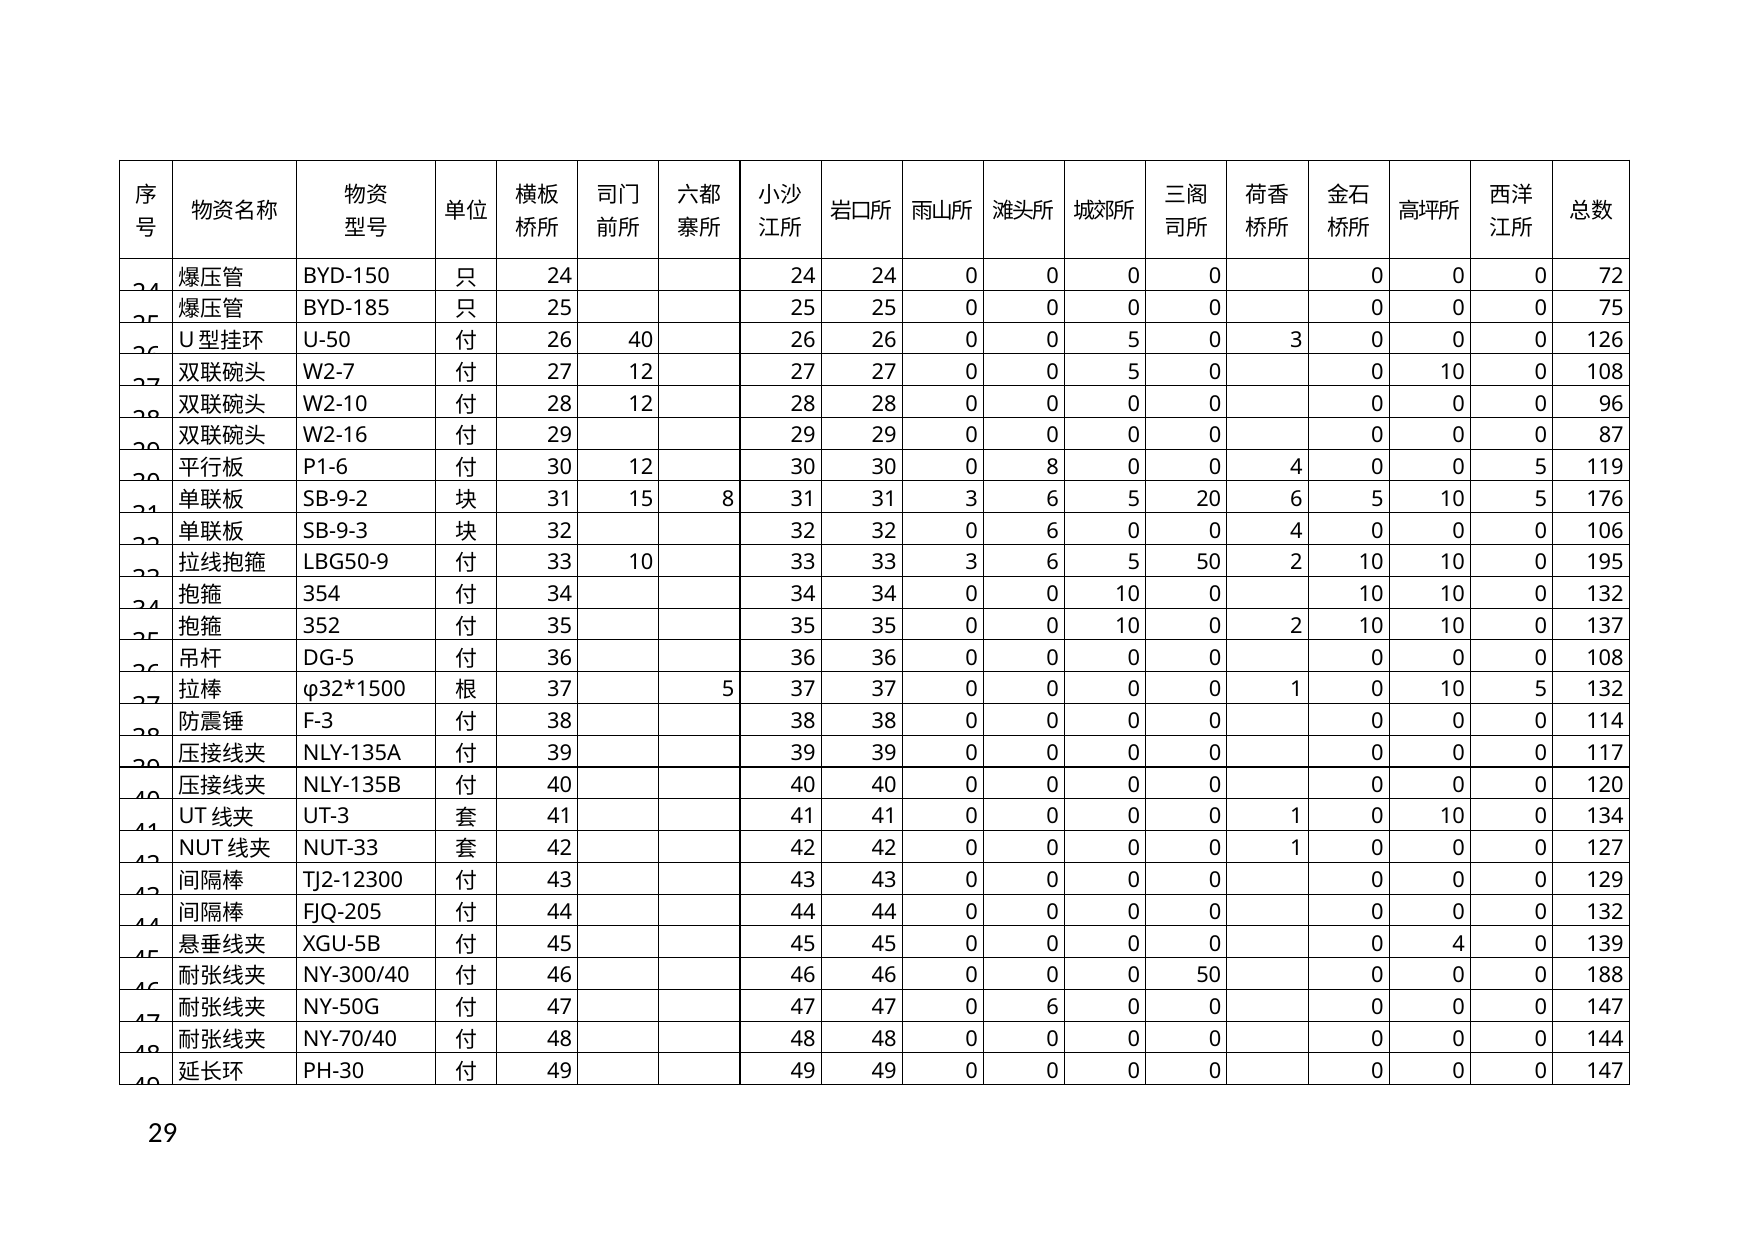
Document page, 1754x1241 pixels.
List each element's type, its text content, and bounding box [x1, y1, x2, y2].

table_cell 单联板 [173, 513, 296, 544]
table_cell 10 [1065, 577, 1145, 607]
table_header 三阁 司所 [1146, 161, 1226, 258]
table_cell 块 [436, 481, 496, 512]
table_cell [578, 609, 658, 639]
table_cell [578, 768, 658, 798]
table_cell 压接线夹 [173, 736, 296, 766]
table_cell 0 [1390, 259, 1470, 290]
table_cell 5 [1471, 450, 1552, 480]
table_cell [659, 545, 739, 576]
table_cell [578, 1022, 658, 1052]
table_cell 6 [984, 990, 1064, 1021]
table_cell 0 [984, 958, 1064, 989]
table_cell NY-50G [297, 990, 435, 1021]
table_cell 0 [903, 672, 983, 703]
table_cell 4 [1227, 450, 1308, 480]
table_cell 43 [497, 863, 577, 893]
table_cell 0 [1390, 450, 1470, 480]
table_cell [659, 640, 739, 671]
table_cell [659, 450, 739, 480]
table_cell F-3 [297, 704, 435, 734]
table_cell 27 [822, 354, 902, 385]
table_cell 45 [497, 926, 577, 957]
table_cell 0 [1471, 990, 1552, 1021]
table_cell 37 [497, 672, 577, 703]
table_cell 间隔棒 [173, 863, 296, 893]
table_cell 0 [1146, 926, 1226, 957]
table_cell 10 [1390, 545, 1470, 576]
table_cell W2-16 [297, 418, 435, 449]
table_cell SB-9-2 [297, 481, 435, 512]
table_cell 144 [1553, 1022, 1629, 1052]
table_cell [1227, 990, 1308, 1021]
table_cell 10 [1390, 577, 1470, 607]
table_cell 0 [984, 672, 1064, 703]
table_cell 33 [497, 545, 577, 576]
table_cell 47 [822, 990, 902, 1021]
table_cell W2-10 [297, 386, 435, 417]
table_cell 0 [1390, 863, 1470, 893]
table_cell 5 [1309, 481, 1389, 512]
table_cell 35 [120, 609, 172, 639]
table_cell 10 [1309, 577, 1389, 607]
table_cell 抱箍 [173, 577, 296, 607]
table_cell 43 [120, 863, 172, 893]
table_cell BYD-185 [297, 291, 435, 322]
table_cell 0 [1065, 736, 1145, 766]
table_cell 付 [436, 323, 496, 353]
table_cell 付 [436, 1022, 496, 1052]
table_header 单位 [436, 161, 496, 258]
table_cell 129 [1553, 863, 1629, 893]
table_cell [659, 704, 739, 734]
table_cell 139 [1553, 926, 1629, 957]
table_cell 0 [1390, 831, 1470, 862]
table_cell 0 [1471, 895, 1552, 925]
table_cell 0 [1390, 291, 1470, 322]
table_cell 28 [822, 386, 902, 417]
table_cell 0 [1390, 386, 1470, 417]
table_cell 36 [497, 640, 577, 671]
table_header 六都 寨所 [659, 161, 739, 258]
table_header 小沙 江所 [741, 161, 821, 258]
table_cell NY-70/40 [297, 1022, 435, 1052]
table_cell 0 [1309, 990, 1389, 1021]
table_cell 31 [497, 481, 577, 512]
table_cell 6 [1227, 481, 1308, 512]
table_cell 0 [1471, 736, 1552, 766]
table_cell 47 [497, 990, 577, 1021]
table_cell [578, 1053, 658, 1084]
table_cell 0 [1309, 1053, 1389, 1084]
table_cell [659, 386, 739, 417]
table_cell 29 [497, 418, 577, 449]
table_cell 27 [120, 354, 172, 385]
table_cell 1 [1227, 672, 1308, 703]
table_cell 0 [1146, 640, 1226, 671]
table_cell 0 [903, 958, 983, 989]
table_header 司门 前所 [578, 161, 658, 258]
table_cell 4 [1227, 513, 1308, 544]
table_cell SB-9-3 [297, 513, 435, 544]
table_cell 吊杆 [173, 640, 296, 671]
table_cell 0 [1146, 609, 1226, 639]
table_cell [1227, 577, 1308, 607]
table_cell 付 [436, 640, 496, 671]
table_cell 0 [903, 863, 983, 893]
table_cell 1 [1227, 831, 1308, 862]
table_cell 31 [741, 481, 821, 512]
table_cell 0 [1309, 386, 1389, 417]
table_header 序号 [120, 161, 172, 258]
table_cell 44 [497, 895, 577, 925]
table_cell [1227, 640, 1308, 671]
table_cell 0 [1146, 768, 1226, 798]
table_cell [578, 831, 658, 862]
table_cell 0 [984, 386, 1064, 417]
table_cell 28 [497, 386, 577, 417]
table_cell 0 [1390, 704, 1470, 734]
table_cell 0 [1309, 768, 1389, 798]
table_cell 10 [1390, 481, 1470, 512]
table_cell [659, 736, 739, 766]
table_cell 32 [497, 513, 577, 544]
table_cell 0 [1390, 1022, 1470, 1052]
table_cell 34 [120, 577, 172, 607]
table_cell 31 [120, 481, 172, 512]
table_cell 32 [120, 513, 172, 544]
table_header 西洋 江所 [1471, 161, 1552, 258]
table_cell 0 [1146, 831, 1226, 862]
table_cell [659, 1053, 739, 1084]
table_cell 0 [1065, 672, 1145, 703]
table_cell 0 [1146, 704, 1226, 734]
table_cell 0 [1065, 1022, 1145, 1052]
table_cell 0 [1309, 863, 1389, 893]
table_cell 5 [1471, 481, 1552, 512]
table_cell 0 [984, 831, 1064, 862]
table_cell 28 [741, 386, 821, 417]
table_cell 24 [120, 259, 172, 290]
table_cell 3 [903, 545, 983, 576]
table_cell 32 [741, 513, 821, 544]
table_cell 4 [1390, 926, 1470, 957]
table_cell 0 [1065, 259, 1145, 290]
table_cell 0 [903, 895, 983, 925]
table_cell 根 [436, 672, 496, 703]
table_cell 付 [436, 768, 496, 798]
table_cell 45 [822, 926, 902, 957]
table_cell 单联板 [173, 481, 296, 512]
table_cell 0 [1309, 259, 1389, 290]
table_cell 30 [120, 450, 172, 480]
table_cell 48 [120, 1022, 172, 1052]
table_cell 0 [984, 323, 1064, 353]
table_cell 106 [1553, 513, 1629, 544]
table_cell 0 [903, 354, 983, 385]
table_cell 0 [1390, 513, 1470, 544]
table_cell 87 [1553, 418, 1629, 449]
table_cell 117 [1553, 736, 1629, 766]
table_cell 间隔棒 [173, 895, 296, 925]
table_cell 耐张线夹 [173, 990, 296, 1021]
table_cell 0 [1309, 704, 1389, 734]
table_cell 0 [1471, 799, 1552, 830]
table_cell [659, 863, 739, 893]
table_cell 72 [1553, 259, 1629, 290]
table_cell 30 [741, 450, 821, 480]
table_cell 46 [741, 958, 821, 989]
table_cell 0 [984, 291, 1064, 322]
table_cell 0 [1471, 609, 1552, 639]
table_cell 38 [497, 704, 577, 734]
table_cell 0 [1309, 513, 1389, 544]
table_cell 41 [741, 799, 821, 830]
table_cell 0 [984, 1053, 1064, 1084]
table_cell 34 [822, 577, 902, 607]
table_cell 49 [822, 1053, 902, 1084]
table_cell 付 [436, 895, 496, 925]
table_cell 37 [120, 672, 172, 703]
table_cell 0 [1146, 418, 1226, 449]
table_cell 10 [1390, 672, 1470, 703]
table_cell 0 [1065, 640, 1145, 671]
table_cell 6 [984, 481, 1064, 512]
table_cell 0 [903, 577, 983, 607]
table_header 金石 桥所 [1309, 161, 1389, 258]
table_cell 0 [903, 704, 983, 734]
table_cell 0 [1309, 1022, 1389, 1052]
table_cell 0 [1065, 926, 1145, 957]
table_cell [659, 418, 739, 449]
table_cell 0 [1146, 450, 1226, 480]
table_cell 拉线抱箍 [173, 545, 296, 576]
table_cell 0 [1309, 958, 1389, 989]
table_cell 10 [1390, 799, 1470, 830]
table_cell [578, 736, 658, 766]
table_cell 0 [1390, 768, 1470, 798]
table_cell 0 [1471, 1053, 1552, 1084]
table_cell 108 [1553, 354, 1629, 385]
table_cell 6 [984, 545, 1064, 576]
table_cell 0 [903, 450, 983, 480]
table_cell 46 [497, 958, 577, 989]
table_cell 0 [1471, 513, 1552, 544]
table_cell 10 [1309, 609, 1389, 639]
table_cell 0 [1065, 513, 1145, 544]
table_cell 0 [903, 418, 983, 449]
table_cell 34 [741, 577, 821, 607]
table_cell 0 [1146, 1022, 1226, 1052]
table_cell 147 [1553, 990, 1629, 1021]
table_cell 26 [120, 323, 172, 353]
table_cell [578, 895, 658, 925]
table_cell 0 [1146, 513, 1226, 544]
table_cell NLY-135B [297, 768, 435, 798]
table_cell 48 [822, 1022, 902, 1052]
table_cell [659, 768, 739, 798]
table_cell 付 [436, 577, 496, 607]
table_cell 0 [1309, 354, 1389, 385]
table_cell 195 [1553, 545, 1629, 576]
table_cell PH-30 [297, 1053, 435, 1084]
table_cell 0 [1309, 640, 1389, 671]
table_cell 5 [1471, 672, 1552, 703]
table_cell 47 [741, 990, 821, 1021]
table_cell 0 [1065, 418, 1145, 449]
table_cell 付 [436, 863, 496, 893]
table_cell 0 [903, 926, 983, 957]
table_cell 27 [741, 354, 821, 385]
table_cell 延长环 [173, 1053, 296, 1084]
table_cell 0 [984, 736, 1064, 766]
table_cell [659, 799, 739, 830]
table_cell 0 [1146, 291, 1226, 322]
table_cell 119 [1553, 450, 1629, 480]
table_cell [659, 577, 739, 607]
table_cell UT线夹 [173, 799, 296, 830]
table_cell 75 [1553, 291, 1629, 322]
table_cell 付 [436, 386, 496, 417]
table_cell 压接线夹 [173, 768, 296, 798]
table_cell 25 [822, 291, 902, 322]
table_cell 40 [822, 768, 902, 798]
table_cell 0 [1309, 736, 1389, 766]
table_cell 0 [1065, 958, 1145, 989]
table_cell 拉棒 [173, 672, 296, 703]
table_cell 0 [984, 799, 1064, 830]
table_cell 36 [741, 640, 821, 671]
table_cell [659, 990, 739, 1021]
table_cell 0 [1471, 259, 1552, 290]
table_cell 0 [1065, 1053, 1145, 1084]
table_cell 只 [436, 291, 496, 322]
table_cell [659, 958, 739, 989]
table_cell 0 [1146, 259, 1226, 290]
table_cell 134 [1553, 799, 1629, 830]
table_cell 39 [822, 736, 902, 766]
table_cell [578, 640, 658, 671]
table_cell [1227, 736, 1308, 766]
table_cell 10 [1309, 545, 1389, 576]
table_cell P1-6 [297, 450, 435, 480]
table_cell 0 [984, 354, 1064, 385]
table_cell [1227, 259, 1308, 290]
table_cell 48 [497, 1022, 577, 1052]
table_cell 爆压管 [173, 259, 296, 290]
table_cell 26 [497, 323, 577, 353]
table_cell 0 [1309, 672, 1389, 703]
table_cell 爆压管 [173, 291, 296, 322]
table_cell 0 [1146, 990, 1226, 1021]
table_cell NLY-135A [297, 736, 435, 766]
table_cell 0 [903, 1053, 983, 1084]
table_cell 0 [1146, 799, 1226, 830]
table_header 滩头所 [984, 161, 1064, 258]
table_cell 43 [822, 863, 902, 893]
table_cell 悬垂线夹 [173, 926, 296, 957]
table_cell 0 [1309, 895, 1389, 925]
table_cell 0 [984, 418, 1064, 449]
table_cell 付 [436, 545, 496, 576]
table_cell 37 [741, 672, 821, 703]
table_cell 44 [120, 895, 172, 925]
table_cell [659, 354, 739, 385]
table_cell 3 [1227, 323, 1308, 353]
table_cell 132 [1553, 895, 1629, 925]
table_cell 0 [1471, 926, 1552, 957]
table_cell [1227, 926, 1308, 957]
table_cell 0 [984, 768, 1064, 798]
table_cell 45 [120, 926, 172, 957]
table_cell 127 [1553, 831, 1629, 862]
table_cell 0 [1065, 863, 1145, 893]
table_cell 0 [1471, 354, 1552, 385]
table_cell 平行板 [173, 450, 296, 480]
table_cell 0 [1146, 863, 1226, 893]
table_cell 0 [984, 609, 1064, 639]
table_cell 46 [120, 958, 172, 989]
table_cell 126 [1553, 323, 1629, 353]
table_cell 0 [1471, 577, 1552, 607]
table_cell 付 [436, 1053, 496, 1084]
table_header 物资 型号 [297, 161, 435, 258]
table_cell 132 [1553, 577, 1629, 607]
table_cell 2 [1227, 545, 1308, 576]
table_cell 114 [1553, 704, 1629, 734]
table_cell DG-5 [297, 640, 435, 671]
table_cell 付 [436, 418, 496, 449]
table_cell 0 [1146, 1053, 1226, 1084]
table_cell 0 [1390, 990, 1470, 1021]
table_cell 0 [1390, 895, 1470, 925]
table_cell 0 [1065, 990, 1145, 1021]
table_cell 0 [1471, 1022, 1552, 1052]
table_cell 24 [822, 259, 902, 290]
table_cell 10 [1390, 354, 1470, 385]
table_cell 39 [497, 736, 577, 766]
table_cell 0 [1471, 704, 1552, 734]
table_cell NY-300/40 [297, 958, 435, 989]
table_cell 8 [984, 450, 1064, 480]
table_cell U型挂环 [173, 323, 296, 353]
table_cell 27 [497, 354, 577, 385]
table_header 雨山所 [903, 161, 983, 258]
table_cell 0 [984, 259, 1064, 290]
table_cell 0 [1471, 545, 1552, 576]
table_cell 33 [822, 545, 902, 576]
table_cell 0 [1309, 831, 1389, 862]
table_cell 0 [903, 513, 983, 544]
table_cell 29 [741, 418, 821, 449]
table_cell 352 [297, 609, 435, 639]
table_cell [1227, 291, 1308, 322]
table_cell 3 [903, 481, 983, 512]
table_cell 132 [1553, 672, 1629, 703]
table_cell 30 [497, 450, 577, 480]
table_cell [1227, 1053, 1308, 1084]
table_cell 0 [1471, 958, 1552, 989]
table_cell 0 [1146, 672, 1226, 703]
table_cell NUT-33 [297, 831, 435, 862]
table_cell 0 [1065, 291, 1145, 322]
table_header 岩口所 [822, 161, 902, 258]
table_cell 42 [120, 831, 172, 862]
table_cell 12 [578, 450, 658, 480]
table_cell [1227, 386, 1308, 417]
table_cell 108 [1553, 640, 1629, 671]
table_cell 0 [1471, 291, 1552, 322]
table_cell 付 [436, 354, 496, 385]
table_cell 30 [822, 450, 902, 480]
table_cell 8 [659, 481, 739, 512]
table_cell 10 [1390, 609, 1470, 639]
table_header 横板 桥所 [497, 161, 577, 258]
table_cell 0 [1390, 736, 1470, 766]
table_cell 耐张线夹 [173, 958, 296, 989]
table_cell 0 [1390, 418, 1470, 449]
table_cell 5 [1065, 545, 1145, 576]
table_cell TJ2-12300 [297, 863, 435, 893]
table_cell 0 [1065, 895, 1145, 925]
table_cell 付 [436, 990, 496, 1021]
table_cell 0 [903, 609, 983, 639]
table_cell 0 [984, 577, 1064, 607]
table_cell XGU-5B [297, 926, 435, 957]
table_cell 40 [120, 768, 172, 798]
table_cell 0 [1146, 577, 1226, 607]
table_cell 41 [497, 799, 577, 830]
table_cell 24 [741, 259, 821, 290]
table_cell 26 [822, 323, 902, 353]
table_cell 0 [1471, 386, 1552, 417]
table_cell φ32*1500 [297, 672, 435, 703]
table_cell 41 [822, 799, 902, 830]
table_cell 46 [822, 958, 902, 989]
table_cell 套 [436, 799, 496, 830]
table_cell 35 [822, 609, 902, 639]
table_cell 5 [1065, 481, 1145, 512]
table_cell 双联碗头 [173, 418, 296, 449]
table_cell 25 [120, 291, 172, 322]
table_cell 0 [984, 895, 1064, 925]
table_cell 15 [578, 481, 658, 512]
table_cell 10 [578, 545, 658, 576]
table_cell 25 [497, 291, 577, 322]
table_cell 0 [903, 736, 983, 766]
table_cell 50 [1146, 958, 1226, 989]
table_cell 0 [1309, 799, 1389, 830]
table_cell 1 [1227, 799, 1308, 830]
table_cell 188 [1553, 958, 1629, 989]
table_cell [659, 291, 739, 322]
table_header 荷香 桥所 [1227, 161, 1308, 258]
table_cell 5 [659, 672, 739, 703]
table_cell 0 [1309, 450, 1389, 480]
table_cell 0 [903, 990, 983, 1021]
table_cell 0 [984, 863, 1064, 893]
table_cell [659, 513, 739, 544]
table_cell [659, 1022, 739, 1052]
table_cell [659, 831, 739, 862]
table_cell 20 [1146, 481, 1226, 512]
table_cell 147 [1553, 1053, 1629, 1084]
table_cell [1227, 863, 1308, 893]
table_cell U-50 [297, 323, 435, 353]
table_cell 35 [741, 609, 821, 639]
table_cell 39 [120, 736, 172, 766]
table_cell 12 [578, 386, 658, 417]
table_cell [578, 704, 658, 734]
table_cell 0 [1309, 926, 1389, 957]
table_cell [659, 259, 739, 290]
table_cell 0 [984, 640, 1064, 671]
table_cell 49 [497, 1053, 577, 1084]
table_cell 50 [1146, 545, 1226, 576]
table_cell 0 [1309, 291, 1389, 322]
table_cell 0 [1146, 736, 1226, 766]
table_cell 0 [1471, 768, 1552, 798]
table_cell 40 [741, 768, 821, 798]
table_cell 付 [436, 958, 496, 989]
table_cell [1227, 768, 1308, 798]
table_cell 0 [903, 259, 983, 290]
table_cell 付 [436, 609, 496, 639]
table_cell 48 [741, 1022, 821, 1052]
table_cell 0 [1065, 831, 1145, 862]
table_cell 0 [1471, 831, 1552, 862]
table_cell [578, 513, 658, 544]
table_cell 块 [436, 513, 496, 544]
table_cell [1227, 418, 1308, 449]
table_cell 47 [120, 990, 172, 1021]
table_cell 41 [120, 799, 172, 830]
table_cell 33 [120, 545, 172, 576]
table_cell 防震锤 [173, 704, 296, 734]
table_header 高坪所 [1390, 161, 1470, 258]
table_cell 0 [903, 386, 983, 417]
table_header 物资名称 [173, 161, 296, 258]
table_cell 35 [497, 609, 577, 639]
table_cell 39 [741, 736, 821, 766]
table_cell 0 [903, 831, 983, 862]
table_cell [578, 291, 658, 322]
table_cell [1227, 958, 1308, 989]
table_cell 33 [741, 545, 821, 576]
table_cell 0 [1146, 895, 1226, 925]
table_cell 137 [1553, 609, 1629, 639]
table_cell 双联碗头 [173, 354, 296, 385]
table_cell [1227, 1022, 1308, 1052]
table_cell [578, 672, 658, 703]
table_cell 0 [903, 768, 983, 798]
table_cell 25 [741, 291, 821, 322]
table_cell 双联碗头 [173, 386, 296, 417]
table_cell 176 [1553, 481, 1629, 512]
table_cell 36 [822, 640, 902, 671]
table_cell [1227, 895, 1308, 925]
table_cell 2 [1227, 609, 1308, 639]
table_cell BYD-150 [297, 259, 435, 290]
table_cell 5 [1065, 354, 1145, 385]
table_cell 96 [1553, 386, 1629, 417]
table_cell 0 [1471, 863, 1552, 893]
table_cell [659, 926, 739, 957]
table_cell 31 [822, 481, 902, 512]
table_cell [578, 863, 658, 893]
table_cell 付 [436, 450, 496, 480]
table_cell FJQ-205 [297, 895, 435, 925]
table_header 城郊所 [1065, 161, 1145, 258]
table_cell [1227, 704, 1308, 734]
table_cell [578, 958, 658, 989]
table_cell 0 [1146, 386, 1226, 417]
table_cell 49 [741, 1053, 821, 1084]
table_cell 45 [741, 926, 821, 957]
table_cell 38 [822, 704, 902, 734]
table_header 总数 [1553, 161, 1629, 258]
table_cell 37 [822, 672, 902, 703]
table_cell 0 [984, 926, 1064, 957]
table_cell 0 [1390, 958, 1470, 989]
table_cell 354 [297, 577, 435, 607]
table_cell 耐张线夹 [173, 1022, 296, 1052]
table_cell UT-3 [297, 799, 435, 830]
table_cell W2-7 [297, 354, 435, 385]
table_cell 42 [497, 831, 577, 862]
table_cell 29 [120, 418, 172, 449]
table_cell 0 [1390, 1053, 1470, 1084]
table_cell 10 [1065, 609, 1145, 639]
table_cell 28 [120, 386, 172, 417]
table_cell 0 [903, 291, 983, 322]
table_cell 0 [1309, 418, 1389, 449]
table_cell 38 [741, 704, 821, 734]
table_cell 0 [1146, 323, 1226, 353]
table_cell 49 [120, 1053, 172, 1084]
table_cell 40 [497, 768, 577, 798]
table_cell 抱箍 [173, 609, 296, 639]
table_cell 40 [578, 323, 658, 353]
table_cell [659, 609, 739, 639]
table_cell 0 [903, 799, 983, 830]
table_cell 42 [741, 831, 821, 862]
table_cell 0 [1309, 323, 1389, 353]
table_cell 43 [741, 863, 821, 893]
table_cell 36 [120, 640, 172, 671]
table_cell 38 [120, 704, 172, 734]
table_cell 24 [497, 259, 577, 290]
table_cell 0 [1471, 418, 1552, 449]
table_cell 套 [436, 831, 496, 862]
table_cell [578, 926, 658, 957]
table_cell 0 [1390, 323, 1470, 353]
table_cell 44 [822, 895, 902, 925]
table_cell 32 [822, 513, 902, 544]
table_cell [659, 895, 739, 925]
table_cell [578, 418, 658, 449]
table_cell 26 [741, 323, 821, 353]
table_cell 付 [436, 926, 496, 957]
table_cell 5 [1065, 323, 1145, 353]
table_cell 付 [436, 736, 496, 766]
table_cell 只 [436, 259, 496, 290]
table_cell 0 [1471, 323, 1552, 353]
table_cell [578, 259, 658, 290]
table_cell [1227, 354, 1308, 385]
table_cell 29 [822, 418, 902, 449]
table_cell 44 [741, 895, 821, 925]
table_cell 付 [436, 704, 496, 734]
table_cell 0 [984, 1022, 1064, 1052]
table_cell 0 [1065, 386, 1145, 417]
table_cell [578, 799, 658, 830]
table_cell 120 [1553, 768, 1629, 798]
table_cell 42 [822, 831, 902, 862]
table_cell 0 [1065, 768, 1145, 798]
table_cell 6 [984, 513, 1064, 544]
table_cell NUT线夹 [173, 831, 296, 862]
table_cell [659, 323, 739, 353]
table_cell 0 [1390, 640, 1470, 671]
table_cell 0 [984, 704, 1064, 734]
table_cell 0 [1471, 640, 1552, 671]
table_cell 0 [1065, 704, 1145, 734]
table_cell [578, 990, 658, 1021]
table_cell LBG50-9 [297, 545, 435, 576]
table_cell [578, 577, 658, 607]
table_cell 0 [1065, 799, 1145, 830]
table_cell 12 [578, 354, 658, 385]
table_cell 0 [1146, 354, 1226, 385]
table_cell 0 [903, 1022, 983, 1052]
table_cell 0 [903, 640, 983, 671]
table_cell 0 [903, 323, 983, 353]
table_cell 34 [497, 577, 577, 607]
table_cell 0 [1065, 450, 1145, 480]
